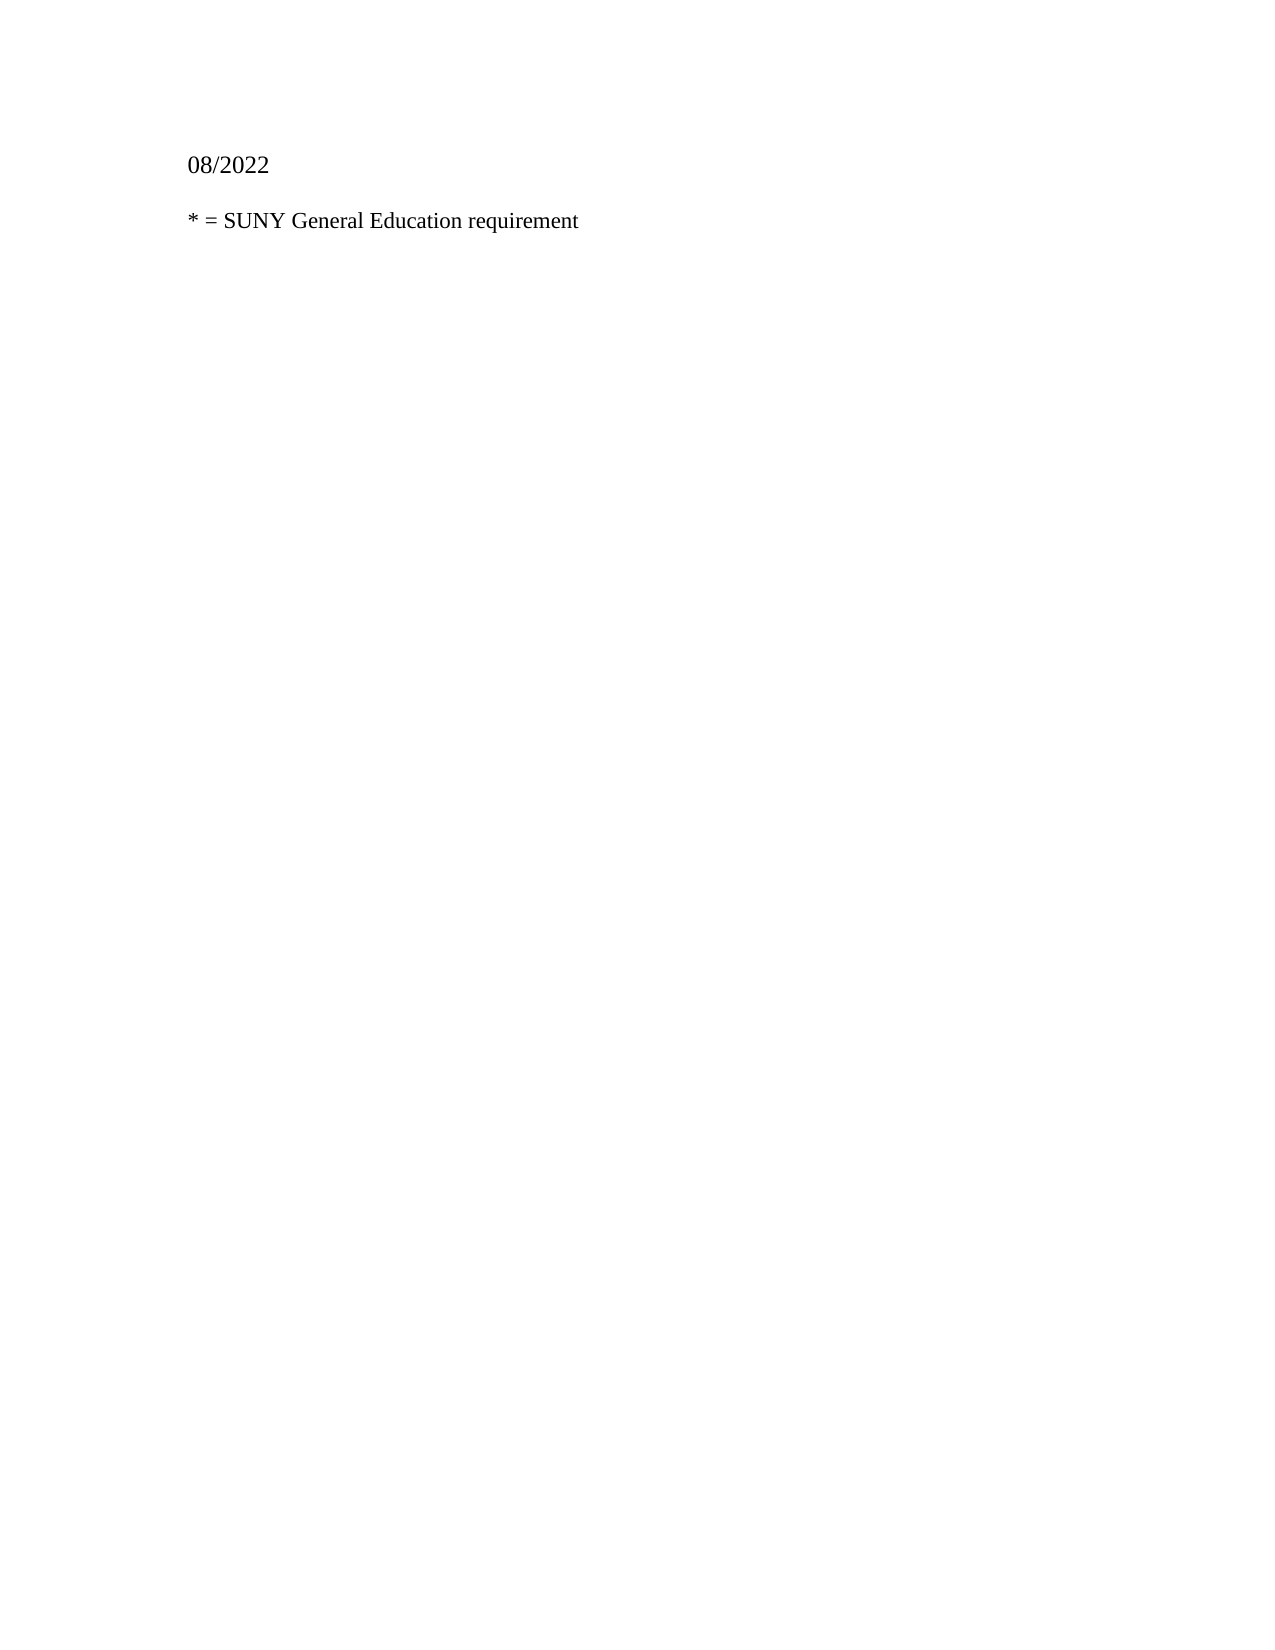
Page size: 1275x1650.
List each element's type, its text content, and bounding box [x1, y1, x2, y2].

text * = SUNY General Education requirement [187, 207, 1087, 234]
text 08/2022 [187, 150, 1087, 179]
